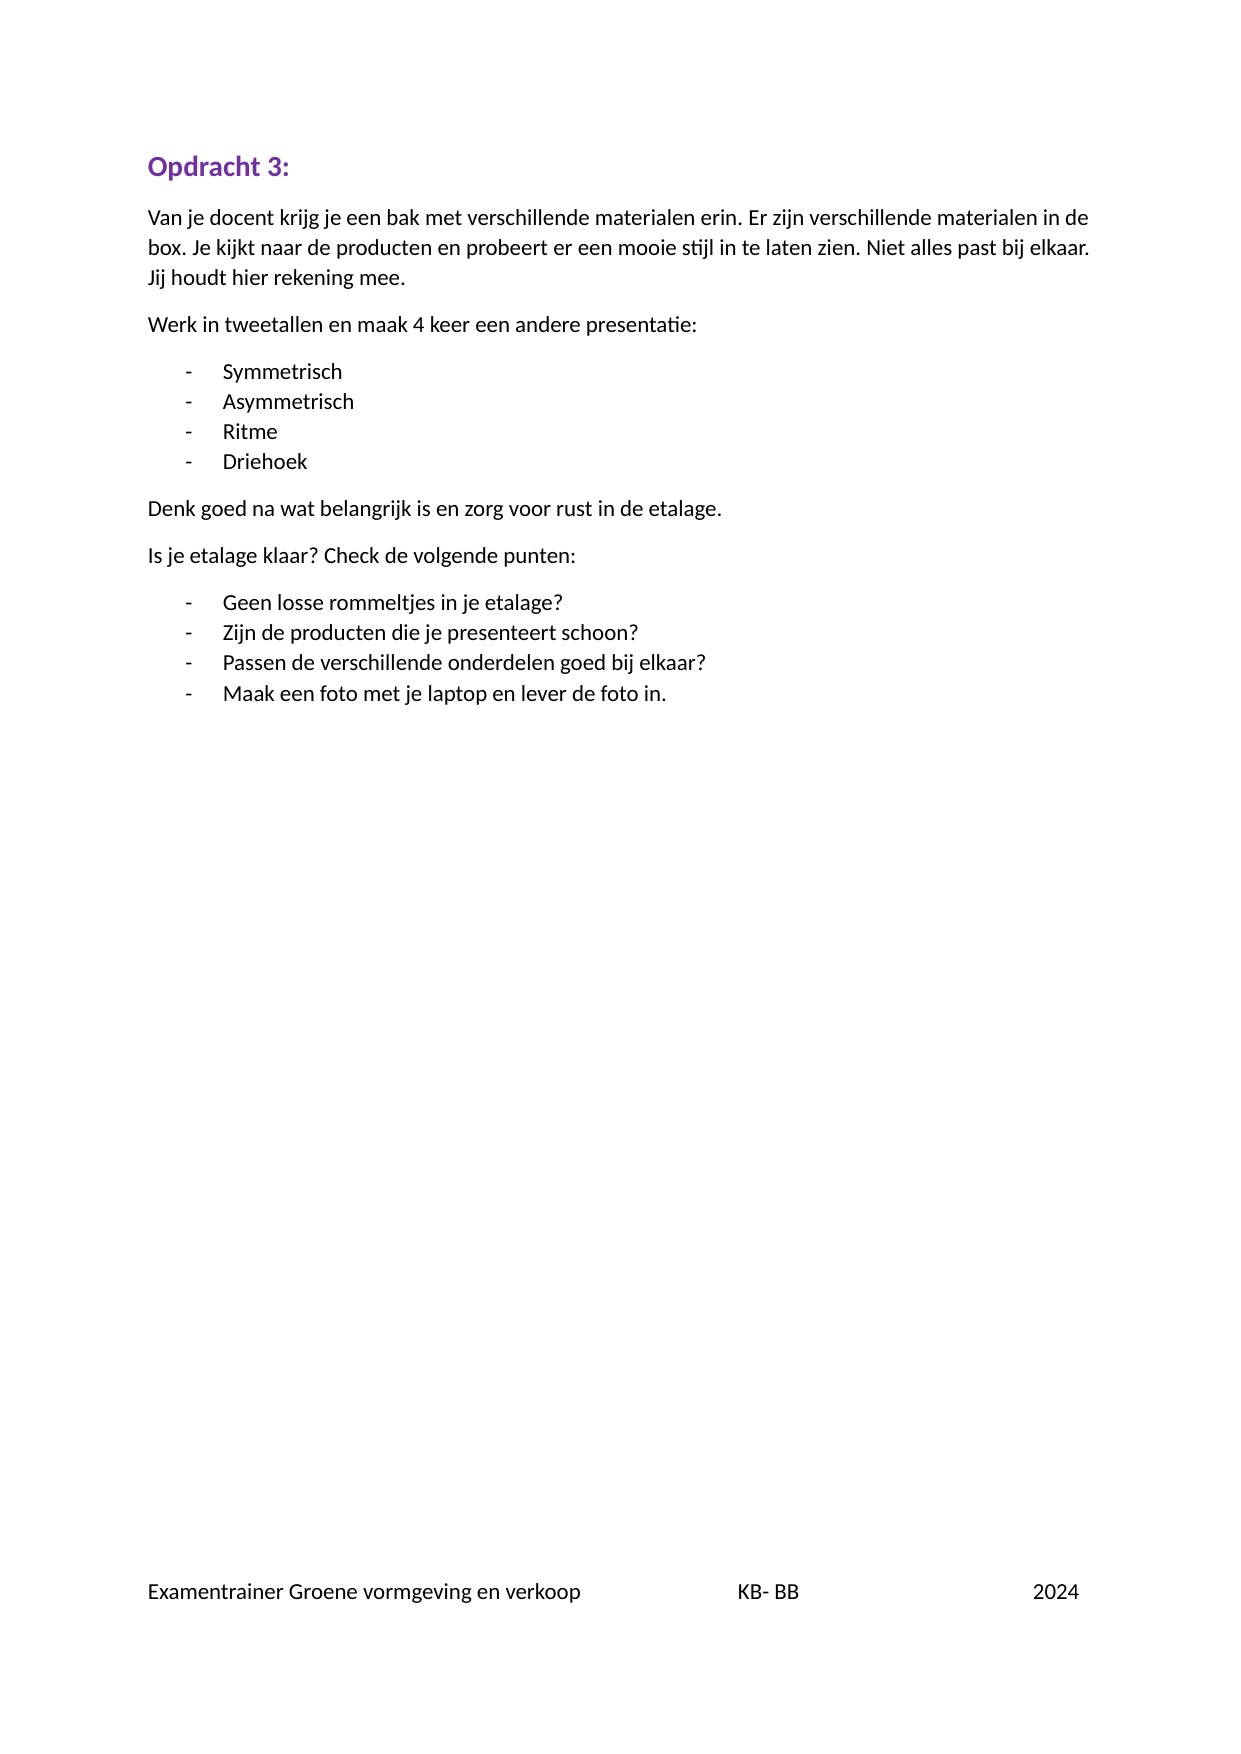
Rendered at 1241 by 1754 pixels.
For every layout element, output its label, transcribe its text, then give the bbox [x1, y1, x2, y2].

list Symmetrisch [185, 357, 1093, 385]
list Ritme [185, 417, 1093, 445]
text Werk in tweetallen en maak 4 keer een andere presentatie: [148, 310, 1093, 338]
text Opdracht 3: [148, 148, 1093, 183]
list Maak een foto met je laptop en lever de foto in. [185, 679, 1093, 707]
list Asymmetrisch [185, 387, 1093, 415]
list Geen losse rommeltjes in je etalage? [185, 588, 1093, 616]
list Passen de verschillende onderdelen goed bij elkaar? [185, 648, 1093, 677]
text Is je etalage klaar? Check de volgende punten: [148, 541, 1093, 569]
text Van je docent krijg je een bak met verschillende materialen erin. Er zijn verschillende materialen in de box. Je kijkt naar de producten en probeert er een mooie stijl in te laten zien. Niet alles past bij elkaar. Jij houdt hier rekening mee. [148, 203, 1093, 291]
text Denk goed na wat belangrijk is en zorg voor rust in de etalage. [148, 494, 1093, 522]
list Zijn de producten die je presenteert schoon? [185, 618, 1093, 646]
list Driehoek [185, 447, 1093, 476]
